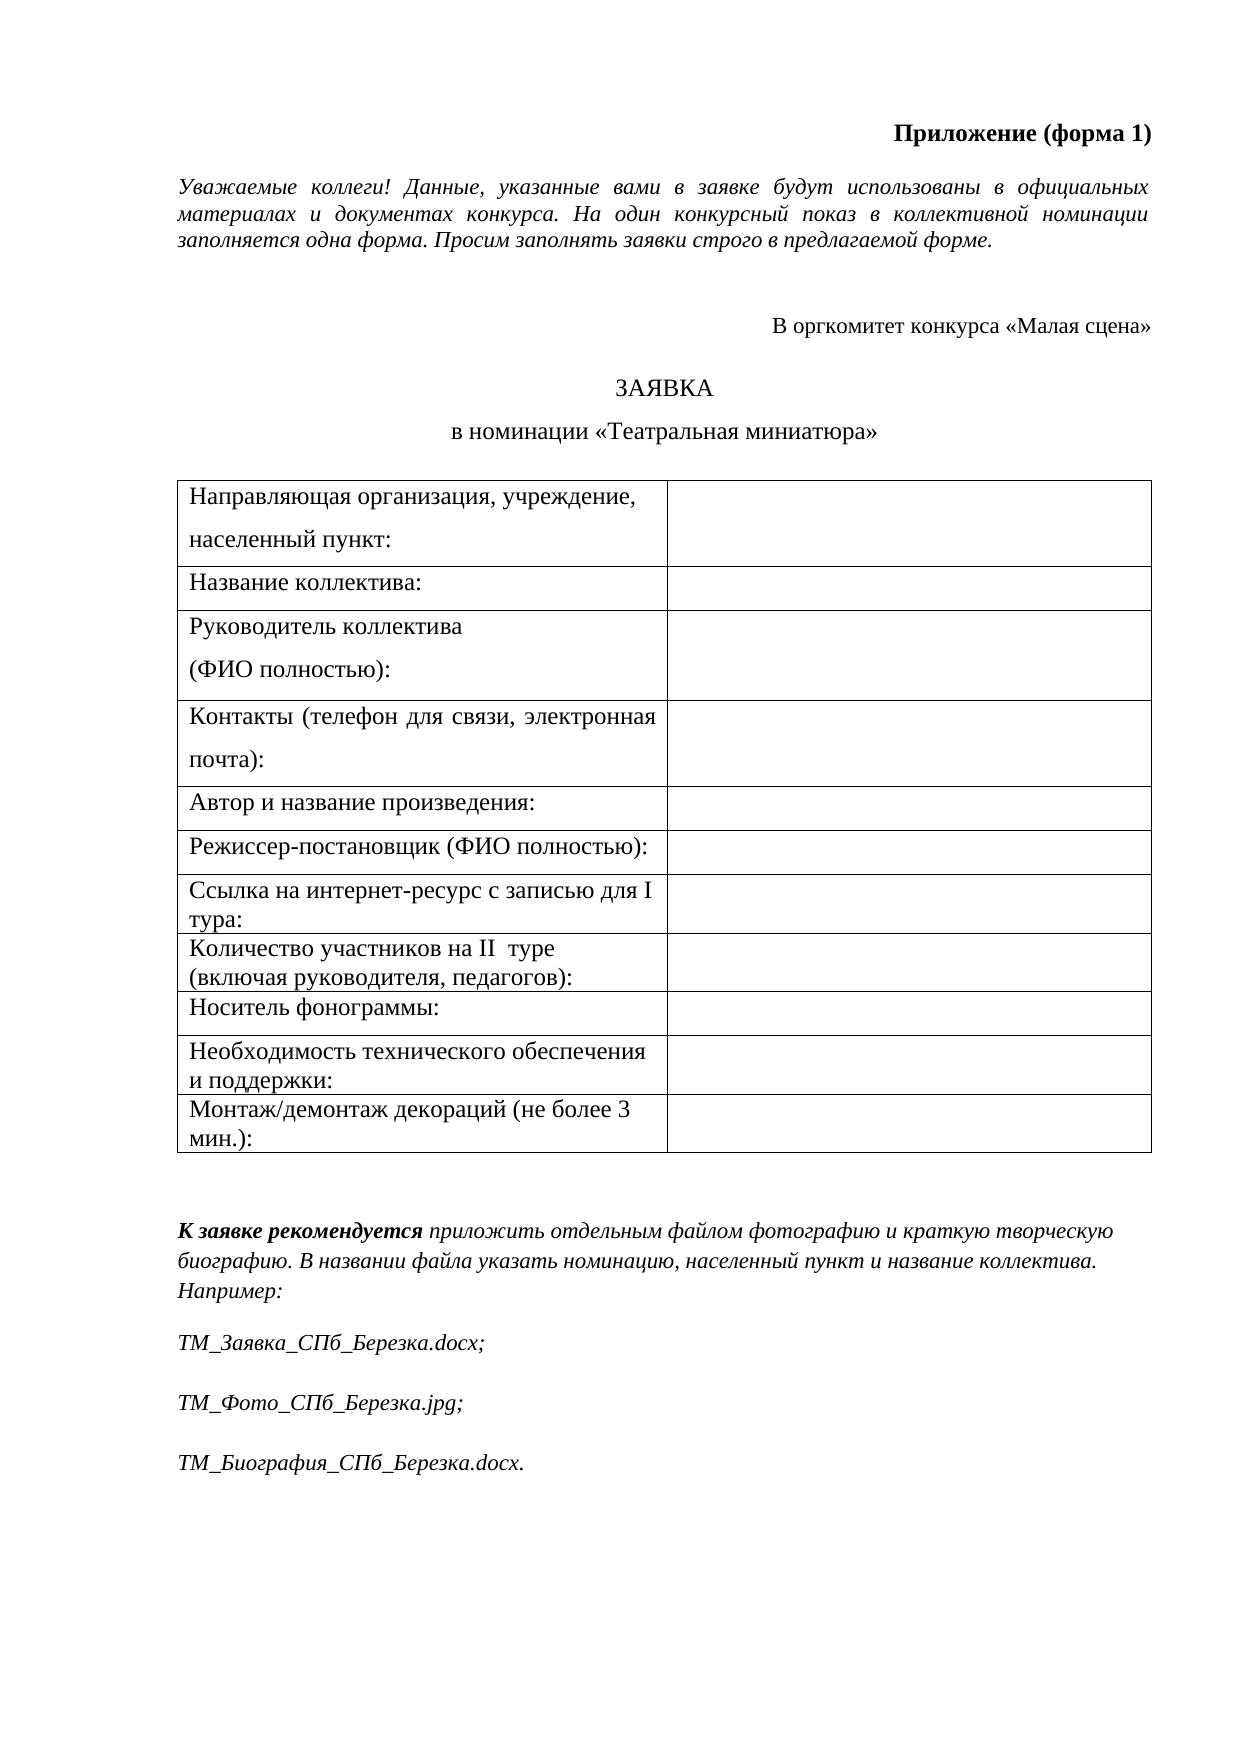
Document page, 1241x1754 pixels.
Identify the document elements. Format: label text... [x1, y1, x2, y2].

text Приложение (форма 1) [177, 118, 1152, 147]
table_header [668, 481, 1151, 566]
table_header Направляющая организация, учреждение, населенный пункт: [178, 481, 667, 566]
text ТМ_Биография_СПб_Березка.docx. [177, 1449, 1152, 1476]
table_cell Название коллектива: [178, 567, 667, 610]
table_cell Автор и название произведения: [178, 787, 667, 830]
text В оргкомитет конкурса «Малая сцена» [177, 313, 1152, 339]
text ТМ_Заявка_СПб_Березка.docx; [177, 1328, 1152, 1355]
table_cell [668, 831, 1151, 874]
table_cell [668, 611, 1151, 700]
table_cell [668, 567, 1151, 610]
table_cell Контакты (телефон для связи, электронная почта): [178, 701, 667, 786]
subtitle ЗАЯВКА [177, 373, 1152, 402]
table_cell [668, 701, 1151, 786]
table_cell Режиссер-постановщик (ФИО полностью): [178, 831, 667, 874]
table_cell [668, 1036, 1151, 1093]
text в номинации «Театральная миниатюра» [177, 416, 1152, 445]
text К заявке рекомендуется приложить отдельным файлом фотографию и краткую творческую биографию. В названии файла указать номинацию, населенный пункт и название коллектива. Например: [177, 1217, 1152, 1304]
table_cell Носитель фонограммы: [178, 992, 667, 1035]
table_cell Монтаж/демонтаж декораций (не более 3 мин.): [178, 1095, 667, 1152]
text Уважаемые коллеги! Данные, указанные вами в заявке будут использованы в официальных материалах и документах конкурса. На один конкурсный показ в коллективной номинации заполняется одна форма. Просим заполнять заявки строго в предлагаемой форме. [177, 173, 1152, 252]
table_cell Ссылка на интернет-ресурс с записью для I тура: [178, 875, 667, 932]
table_cell [668, 992, 1151, 1035]
text ТМ_Фото_СПб_Березка.jpg; [177, 1389, 1152, 1415]
table_cell [668, 875, 1151, 932]
table_cell Необходимость технического обеспечения и поддержки: [178, 1036, 667, 1093]
table_cell [668, 787, 1151, 830]
table_cell [668, 934, 1151, 991]
table_cell Руководитель коллектива (ФИО полностью): [178, 611, 667, 700]
table_cell Количество участников на II туре (включая руководителя, педагогов): [178, 934, 667, 991]
table_cell [668, 1095, 1151, 1152]
